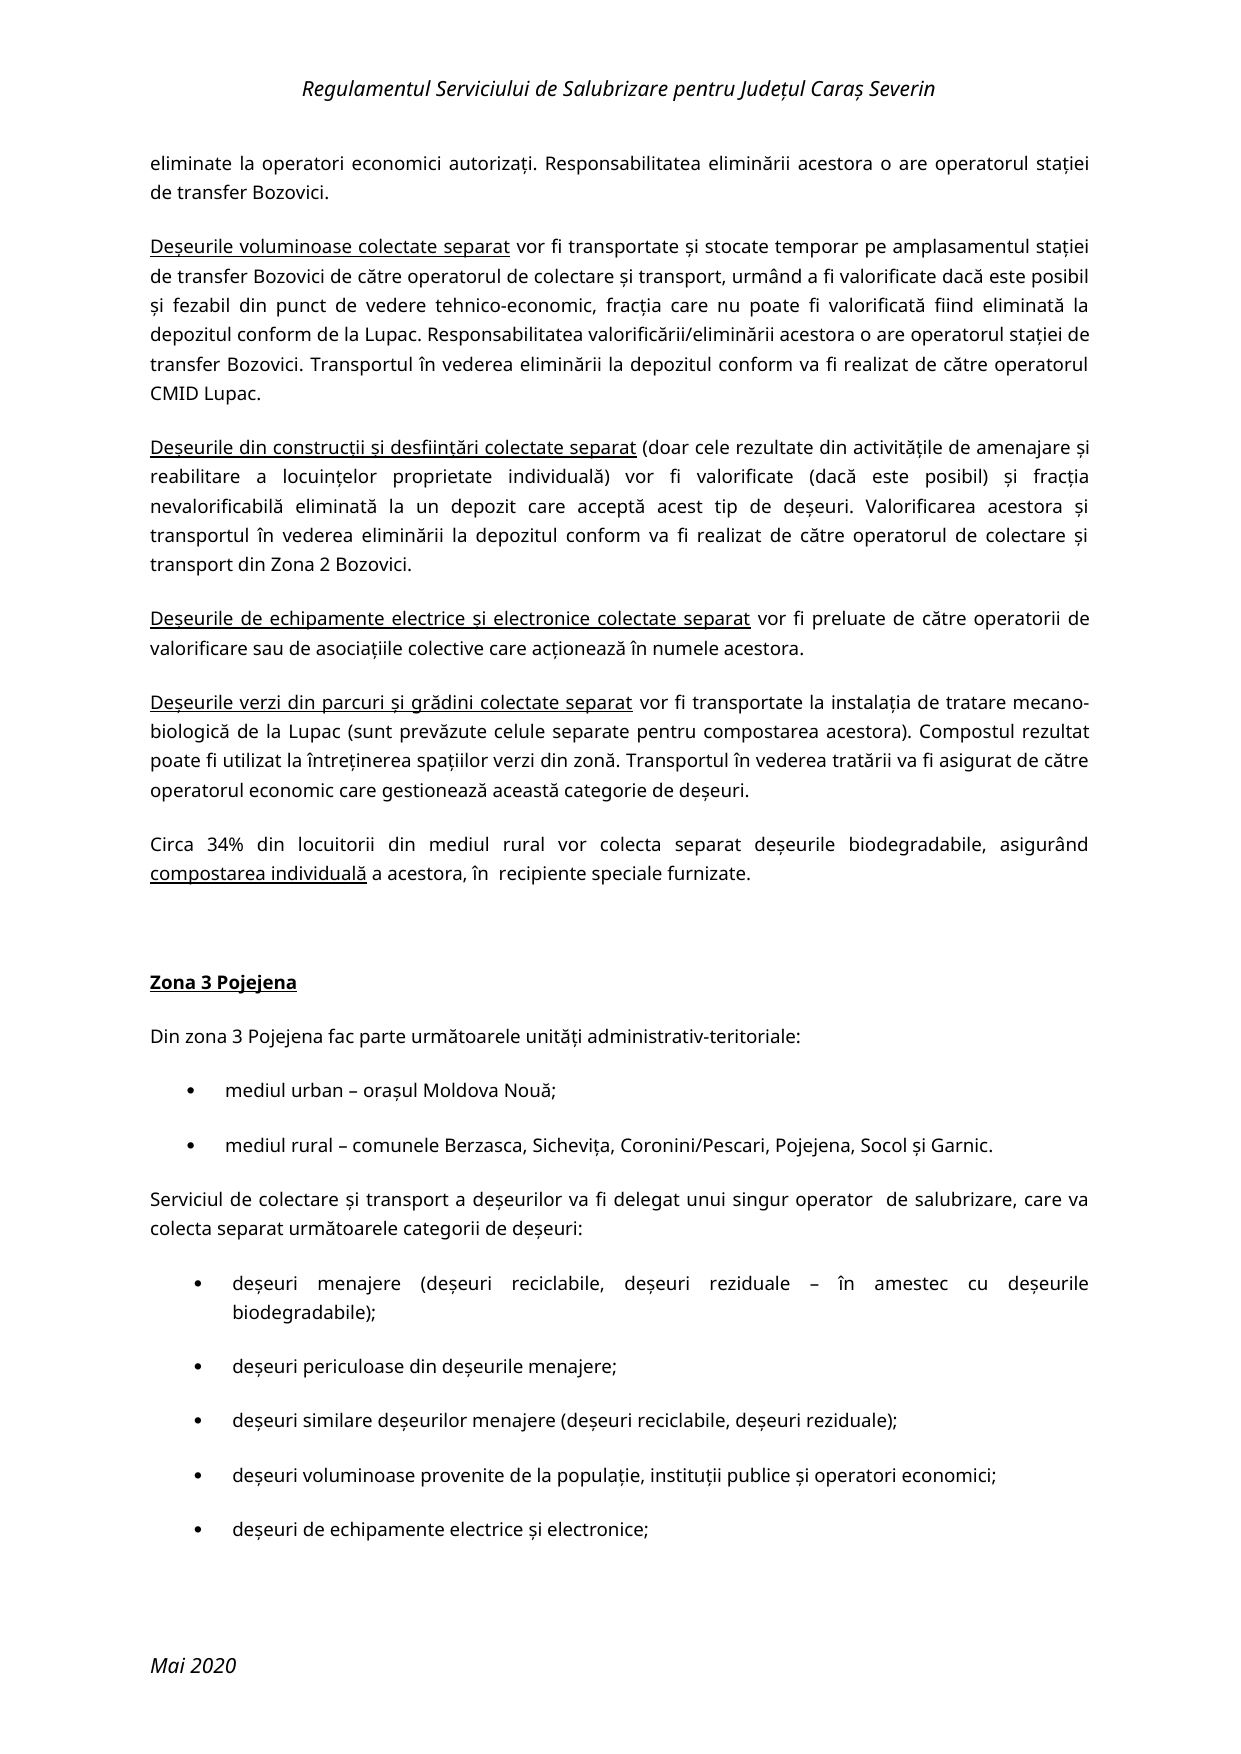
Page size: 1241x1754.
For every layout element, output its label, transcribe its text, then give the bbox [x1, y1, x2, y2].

text Deșeurile verzi din parcuri și grădini colectate separat vor fi transportate la instalația de tratare mecano-biologică de la Lupac (sunt prevăzute celule separate pentru compostarea acestora). Compostul rezultat poate fi utilizat la întreținerea spațiilor verzi din zonă. Transportul în vederea tratării va fi asigurat de către operatorul economic care gestionează această categorie de deșeuri. [150, 689, 1090, 803]
list deșeuri periculoase din deșeurile menajere; [194, 1353, 1090, 1379]
list mediul rural – comunele Berzasca, Sichevița, Coronini/Pescari, Pojejena, Socol și Garnic. [187, 1132, 1090, 1157]
text Circa 34% din locuitorii din mediul rural vor colecta separat deșeurile biodegradabile, asigurând compostarea individuală a acestora, în recipiente speciale furnizate. [150, 831, 1090, 886]
text Deșeurile de echipamente electrice și electronice colectate separat vor fi preluate de către operatorii de valorificare sau de asociațiile colective care acționează în numele acestora. [150, 606, 1090, 661]
list deșeuri voluminoase provenite de la populație, instituții publice și operatori economici; [194, 1462, 1090, 1487]
text Serviciul de colectare și transport a deșeurilor va fi delegat unui singur operator de salubrizare, care va colecta separat următoarele categorii de deșeuri: [150, 1186, 1090, 1241]
list deșeuri de echipamente electrice și electronice; [194, 1516, 1090, 1542]
text Din zona 3 Pojejena fac parte următoarele unități administrativ-teritoriale: [150, 1023, 1090, 1049]
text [150, 150, 1090, 205]
list deșeuri menajere (deșeuri reciclabile, deșeuri reziduale – în amestec cu deșeurile biodegradabile); [194, 1270, 1090, 1324]
list mediul urban – orașul Moldova Nouă; [187, 1078, 1090, 1103]
text Zona 3 Pojejena [150, 969, 1090, 995]
text Deșeurile din construcții și desființări colectate separat (doar cele rezultate din activitățile de amenajare și reabilitare a locuințelor proprietate individuală) vor fi valorificate (dacă este posibil) și fracția nevalorificabilă eliminată la un depozit care acceptă acest tip de deșeuri. Valorificarea acestora și transportul în vederea eliminării la depozitul conform va fi realizat de către operatorul de colectare și transport din Zona 2 Bozovici. [150, 434, 1090, 577]
text Deșeurile voluminoase colectate separat vor fi transportate și stocate temporar pe amplasamentul stației de transfer Bozovici de către operatorul de colectare și transport, urmând a fi valorificate dacă este posibil și fezabil din punct de vedere tehnico-economic, fracția care nu poate fi valorificată fiind eliminată la depozitul conform de la Lupac. Responsabilitatea valorificării/eliminării acestora o are operatorul stației de transfer Bozovici. Transportul în vederea eliminării la depozitul conform va fi realizat de către operatorul CMID Lupac. [150, 234, 1090, 406]
list deșeuri similare deșeurilor menajere (deșeuri reciclabile, deșeuri reziduale); [194, 1408, 1090, 1433]
